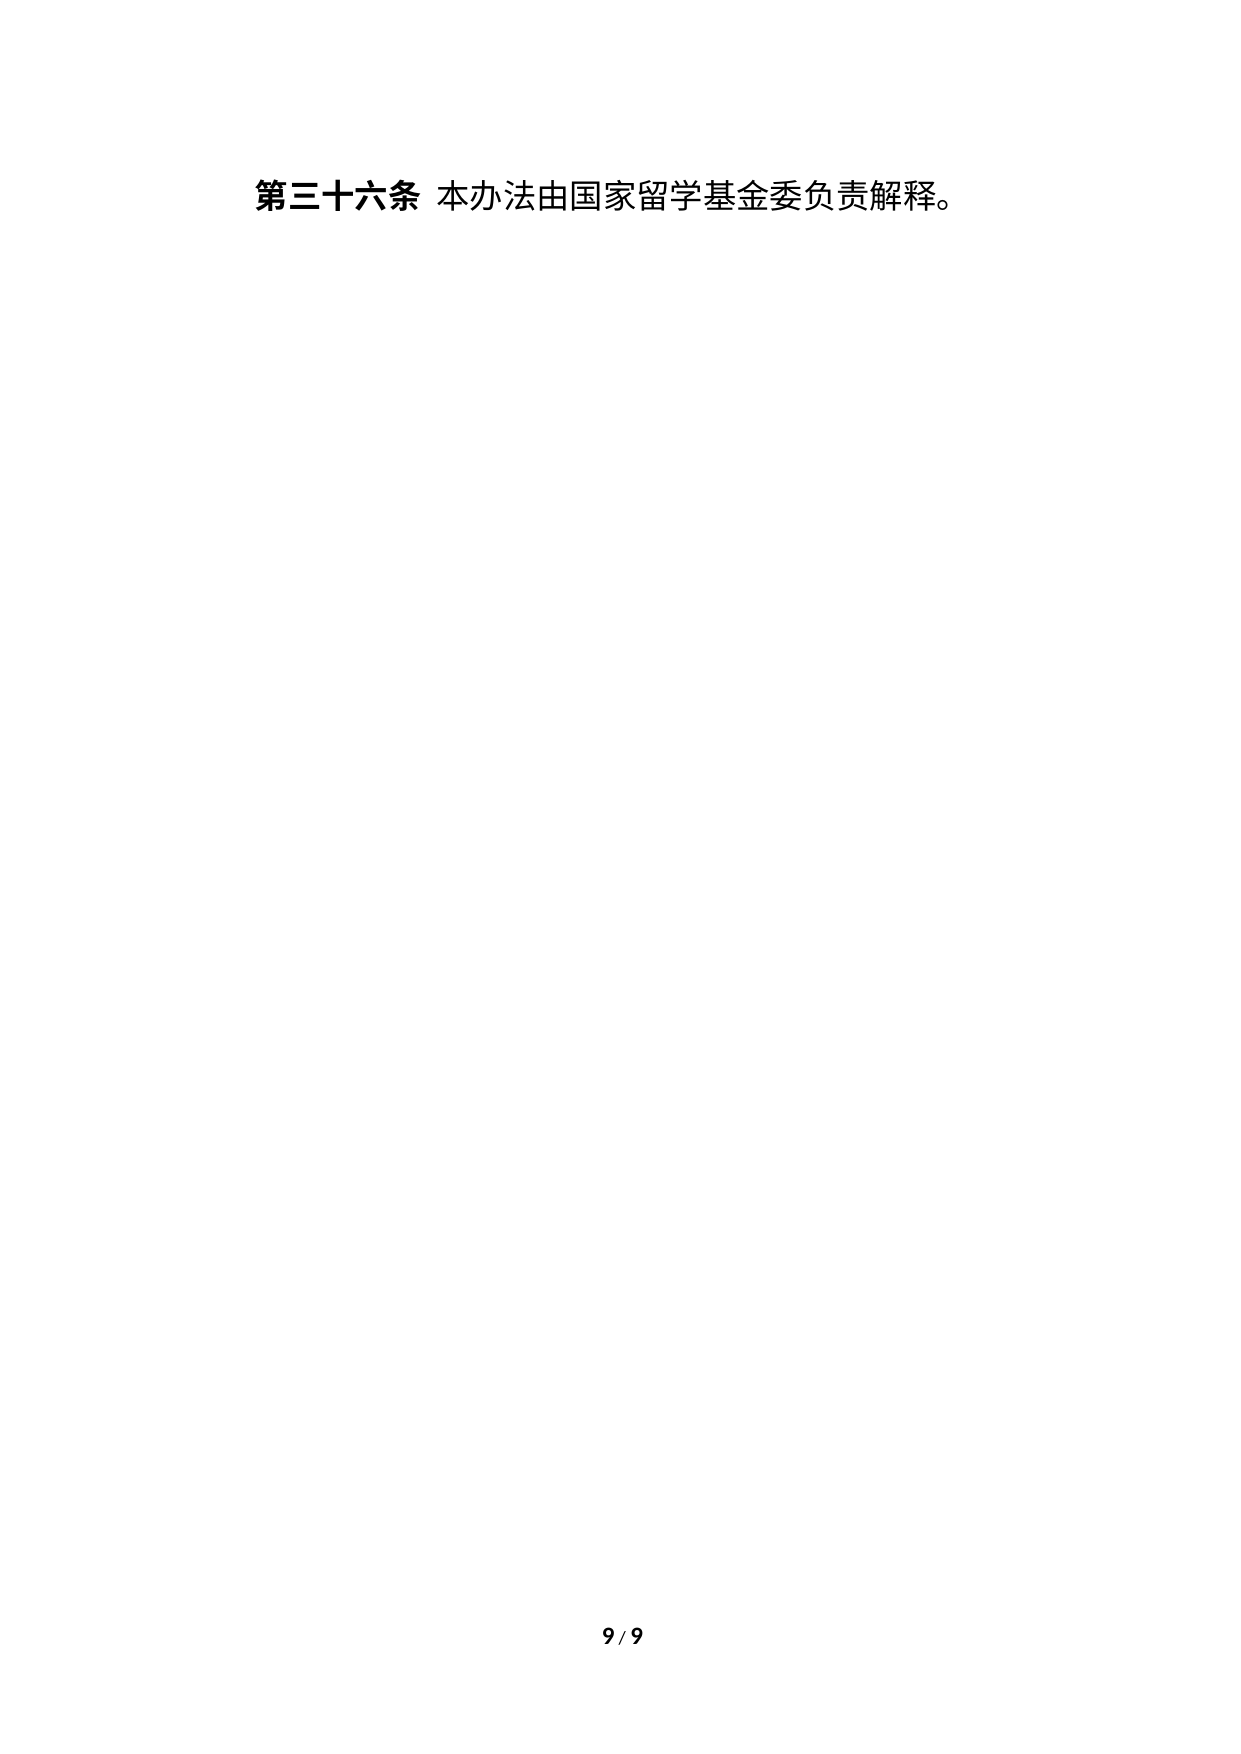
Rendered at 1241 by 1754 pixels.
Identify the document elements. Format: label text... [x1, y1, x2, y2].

text 第三十六条 本办法由国家留学基金委负责解释。 [187, 162, 1053, 227]
